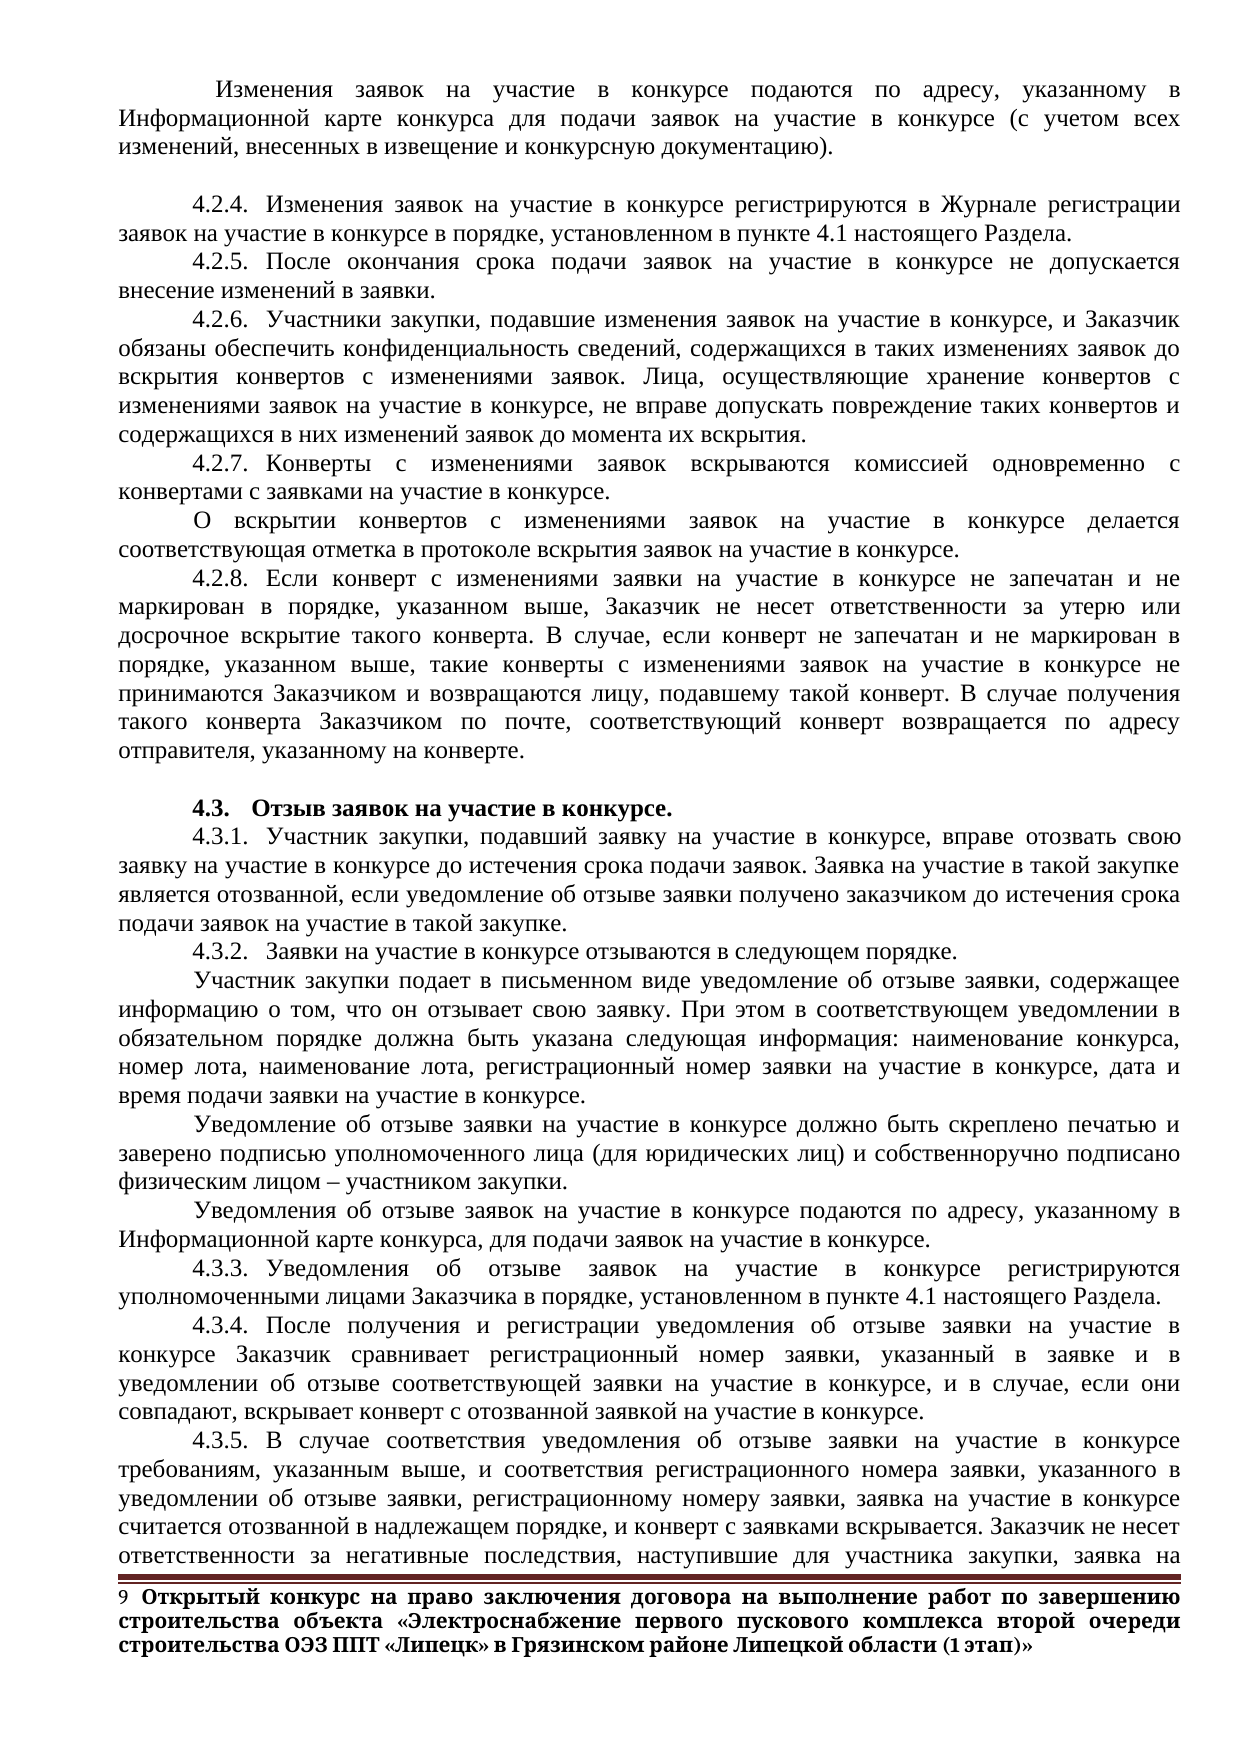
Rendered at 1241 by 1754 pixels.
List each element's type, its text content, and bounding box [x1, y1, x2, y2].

list После окончания срока подачи заявок на участие в конкурсе не допускается внесение изменений в заявки. [118, 246, 1181, 304]
list Отзыв заявок на участие в конкурсе. [118, 793, 1181, 821]
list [118, 1425, 1181, 1569]
list Участники закупки, подавшие изменения заявок на участие в конкурсе, и Заказчик обязаны обеспечить конфиденциальность сведений, содержащихся в таких изменениях заявок до вскрытия конвертов с изменениями заявок. Лица, осуществляющие хранение конвертов с изменениями заявок на участие в конкурсе, не вправе допускать повреждение таких конвертов и содержащихся в них изменений заявок до момента их вскрытия. [118, 304, 1181, 448]
list Если конверт с изменениями заявки на участие в конкурсе не запечатан и не маркирован в порядке, указанном выше, Заказчик не несет ответственности за утерю или досрочное вскрытие такого конверта. В случае, если конверт не запечатан и не маркирован в порядке, указанном выше, такие конверты с изменениями заявок на участие в конкурсе не принимаются Заказчиком и возвращаются лицу, подавшему такой конверт. В случае получения такого конверта Заказчиком по почте, соответствующий конверт возвращается по адресу отправителя, указанному на конверте. [118, 563, 1181, 764]
text Уведомления об отзыве заявок на участие в конкурсе подаются по адресу, указанному в Информационной карте конкурса, для подачи заявок на участие в конкурсе. [118, 1195, 1181, 1253]
list После получения и регистрации уведомления об отзыве заявки на участие в конкурсе Заказчик сравнивает регистрационный номер заявки, указанный в заявке и в уведомлении об отзыве соответствующей заявки на участие в конкурсе, и в случае, если они совпадают, вскрывает конверт с отозванной заявкой на участие в конкурсе. [118, 1310, 1181, 1425]
list Участник закупки, подавший заявку на участие в конкурсе, вправе отозвать свою заявку на участие в конкурсе до истечения срока подачи заявок. Заявка на участие в такой закупке является отозванной, если уведомление об отзыве заявки получено заказчиком до истечения срока подачи заявок на участие в такой закупке. [118, 821, 1181, 936]
list Конверты с изменениями заявок вскрываются комиссией одновременно с конвертами с заявками на участие в конкурсе. [118, 448, 1181, 505]
list Изменения заявок на участие в конкурсе регистрируются в Журнале регистрации заявок на участие в конкурсе в порядке, установленном в пункте 4.1 настоящего Раздела. [118, 189, 1181, 246]
list Заявки на участие в конкурсе отзываются в следующем порядке. [118, 936, 1181, 965]
text Участник закупки подает в письменном виде уведомление об отзыве заявки, содержащее информацию о том, что он отзывает свою заявку. При этом в соответствующем уведомлении в обязательном порядке должна быть указана следующая информация: наименование конкурса, номер лота, наименование лота, регистрационный номер заявки на участие в конкурсе, дата и время подачи заявки на участие в конкурсе. [118, 965, 1181, 1109]
text Уведомление об отзыве заявки на участие в конкурсе должно быть скреплено печатью и заверено подписью уполномоченного лица (для юридических лиц) и собственноручно подписано физическим лицом – участником закупки. [118, 1109, 1181, 1195]
text О вскрытии конвертов с изменениями заявок на участие в конкурсе делается соответствующая отметка в протоколе вскрытия заявок на участие в конкурсе. [118, 505, 1181, 563]
text Изменения заявок на участие в конкурсе подаются по адресу, указанному в Информационной карте конкурса для подачи заявок на участие в конкурсе (с учетом всех изменений, внесенных в извещение и конкурсную документацию). [118, 74, 1181, 160]
list Уведомления об отзыве заявок на участие в конкурсе регистрируются уполномоченными лицами Заказчика в порядке, установленном в пункте 4.1 настоящего Раздела. [118, 1253, 1181, 1310]
